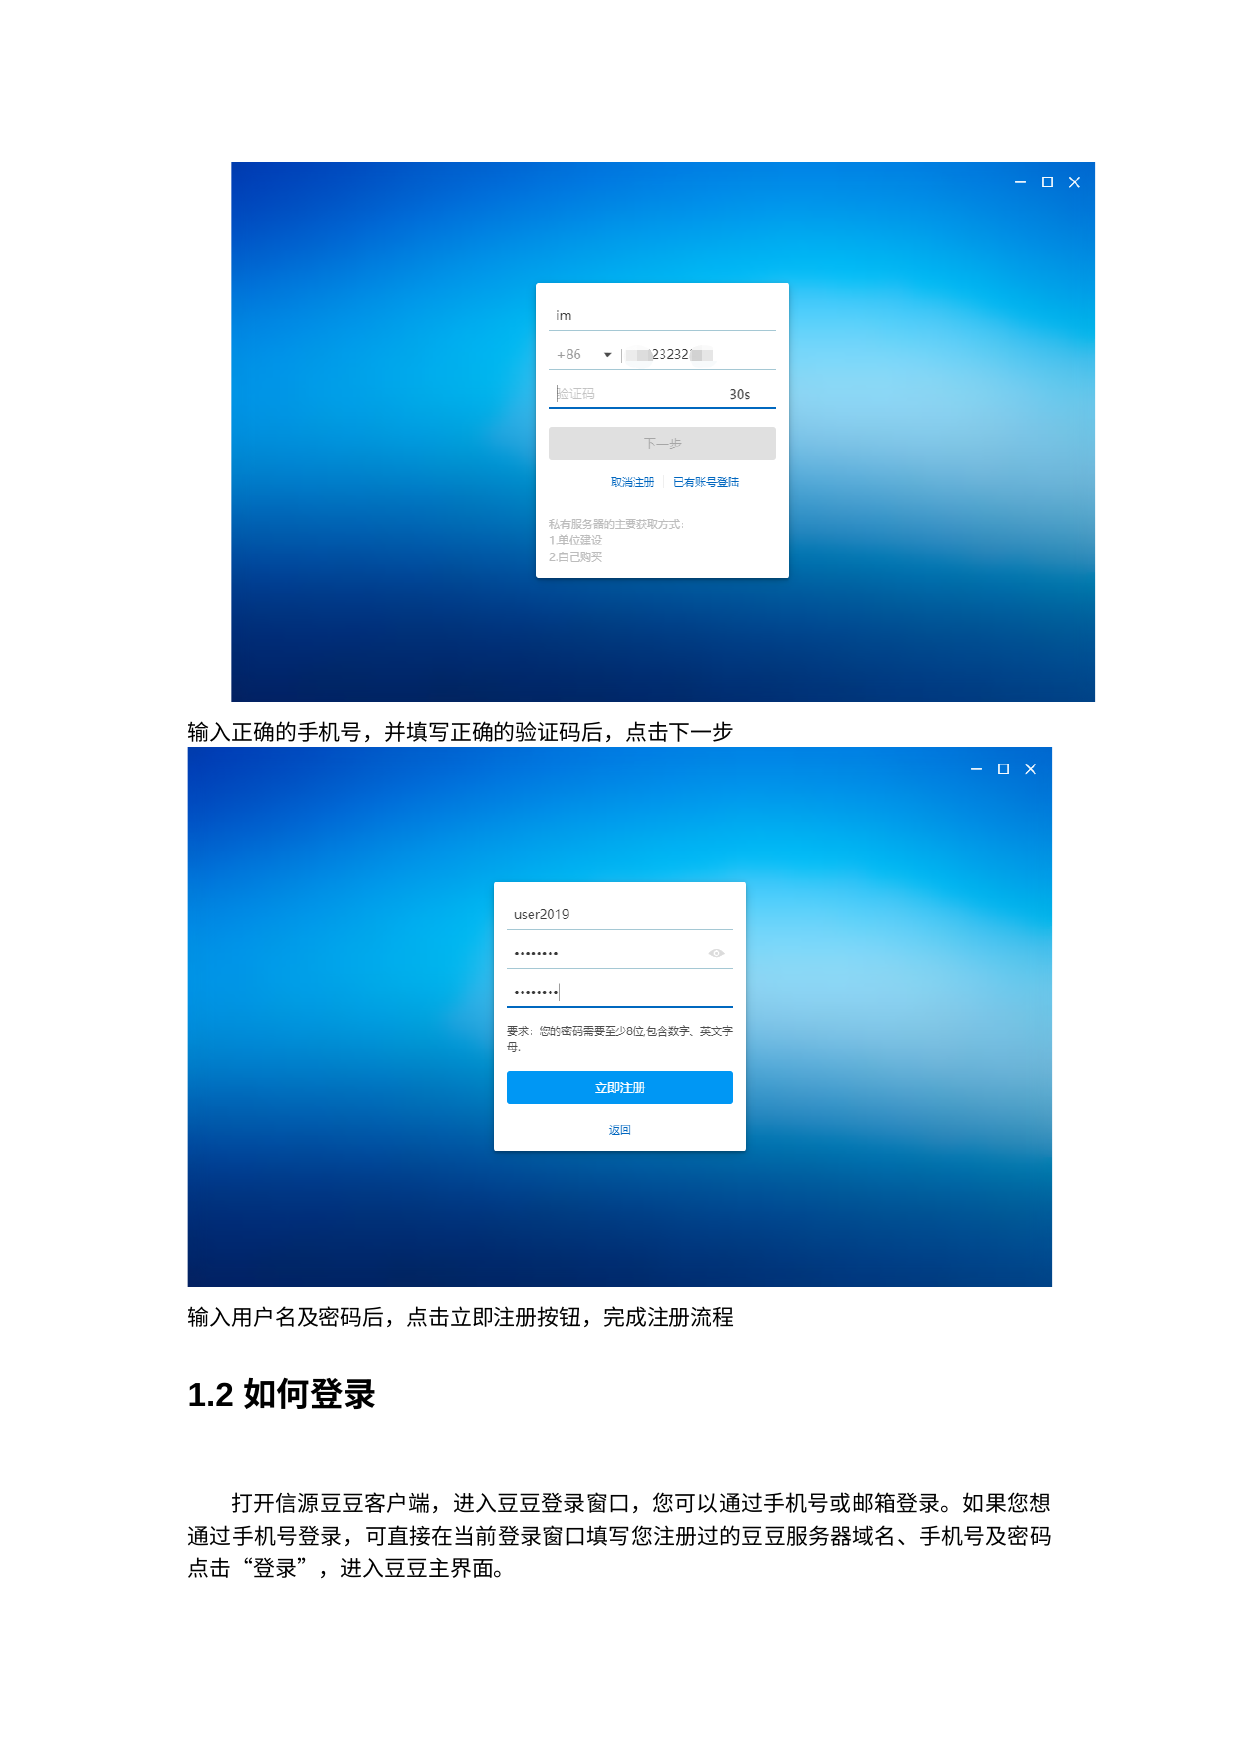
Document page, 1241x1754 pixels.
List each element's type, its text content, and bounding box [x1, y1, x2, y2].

text 输入用户名及密码后，点击立即注册按钮，完成注册流程 [187, 1299, 1053, 1332]
subtitle 1.2 如何登录 [187, 1359, 1053, 1424]
text 打开信源豆豆客户端，进入豆豆登录窗口，您可以通过手机号或邮箱登录。如果您想通过手机号登录，可直接在当前登录窗口填写您注册过的豆豆服务器域名、手机号及密码，点击“登录”，进入豆豆主界面。 [187, 1486, 1053, 1583]
picture [187, 747, 1053, 1287]
picture [231, 162, 1096, 702]
text 输入正确的手机号，并填写正确的验证码后，点击下一步 [187, 714, 1053, 747]
